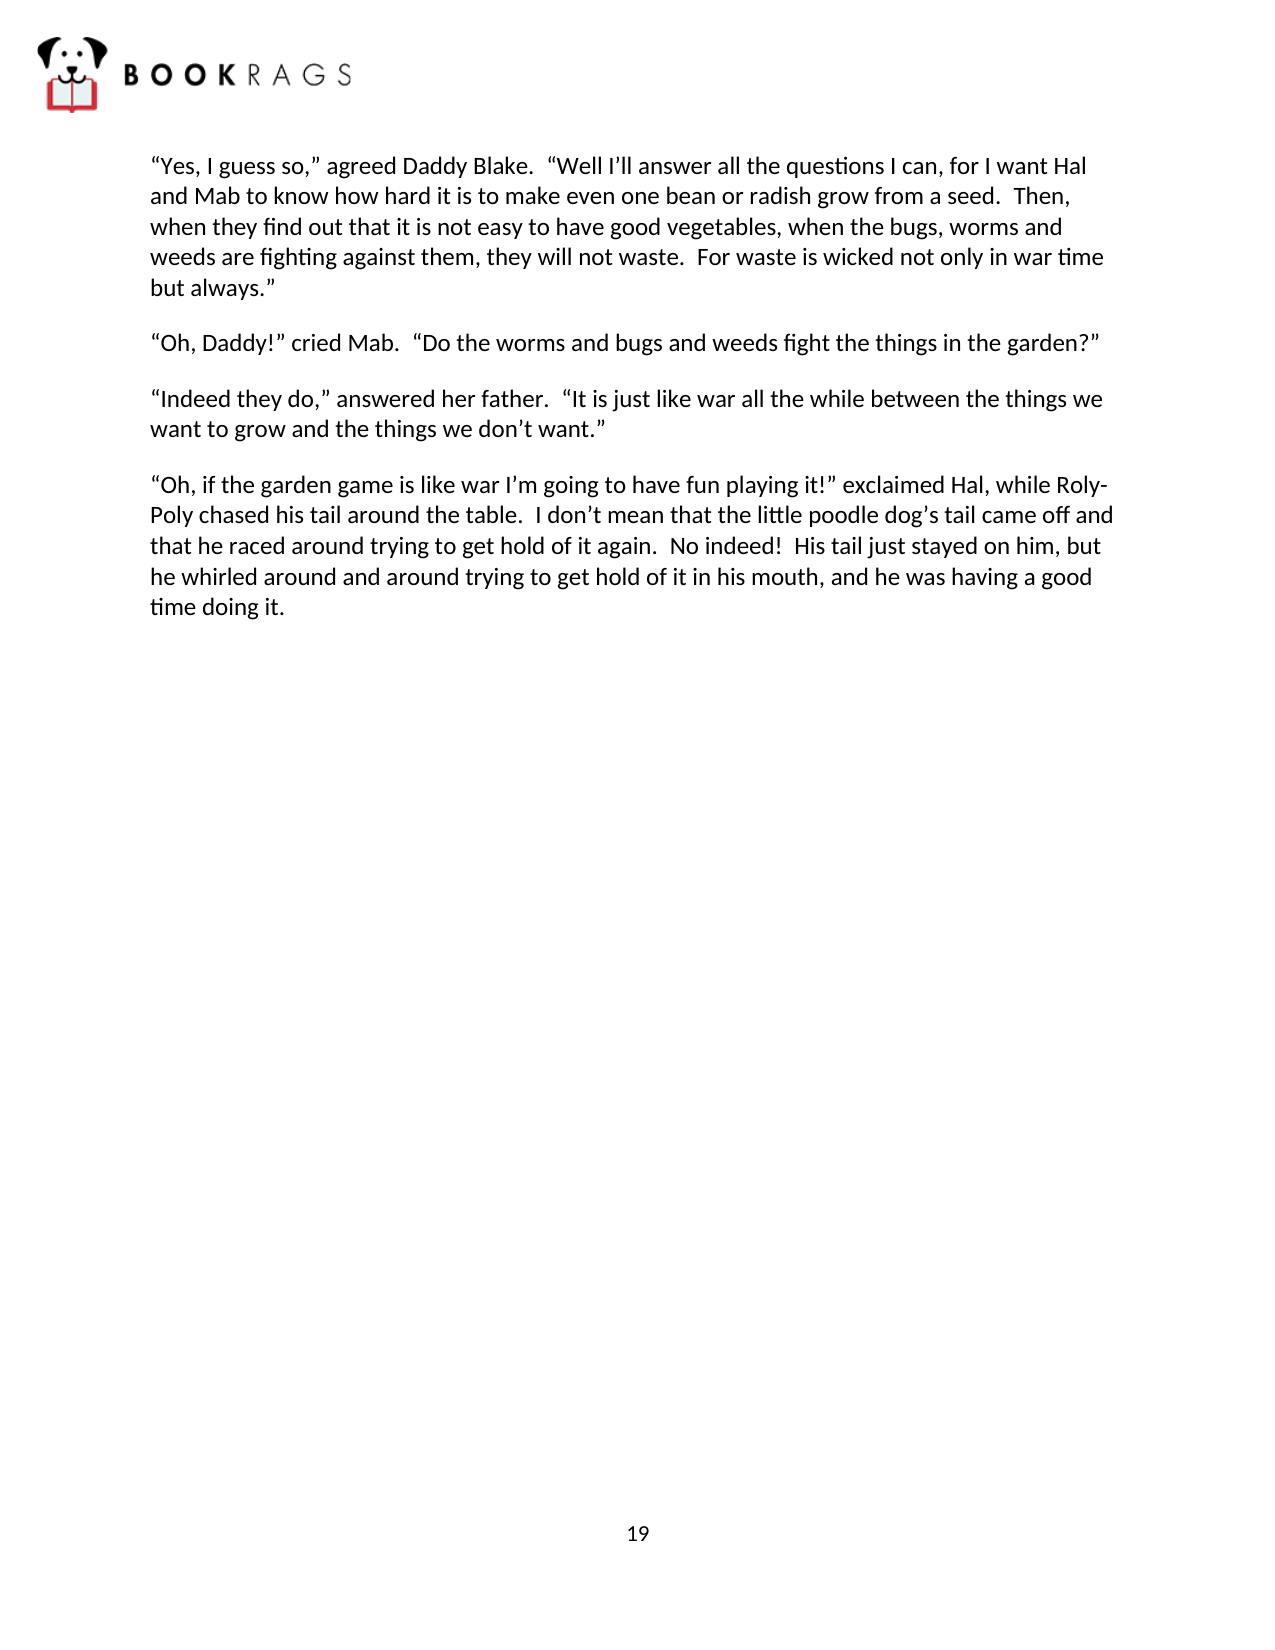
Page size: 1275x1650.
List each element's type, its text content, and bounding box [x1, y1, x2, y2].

text “Yes, I guess so,” agreed Daddy Blake. “Well I’ll answer all the questions I can, for I want Hal and Mab to know how hard it is to make even one bean or radish grow from a seed. Then, when they find out that it is not easy to have good vegetables, when the bugs, worms and weeds are fighting against them, they will not waste. For waste is wicked not only in war time but always.” [150, 150, 1125, 303]
picture [37, 37, 351, 113]
text “Oh, if the garden game is like war I’m going to have fun playing it!” exclaimed Hal, while Roly-Poly chased his tail around the table. I don’t mean that the little poodle dog’s tail came off and that he raced around trying to get hold of it again. No indeed! His tail just stayed on him, but he whirled around and around trying to get hold of it in his mouth, and he was having a good time doing it. [150, 469, 1125, 622]
text “Indeed they do,” answered her father. “It is just like war all the while between the things we want to grow and the things we don’t want.” [150, 383, 1125, 444]
text “Oh, Daddy!” cried Mab. “Do the worms and bugs and weeds fight the things in the garden?” [150, 328, 1125, 358]
